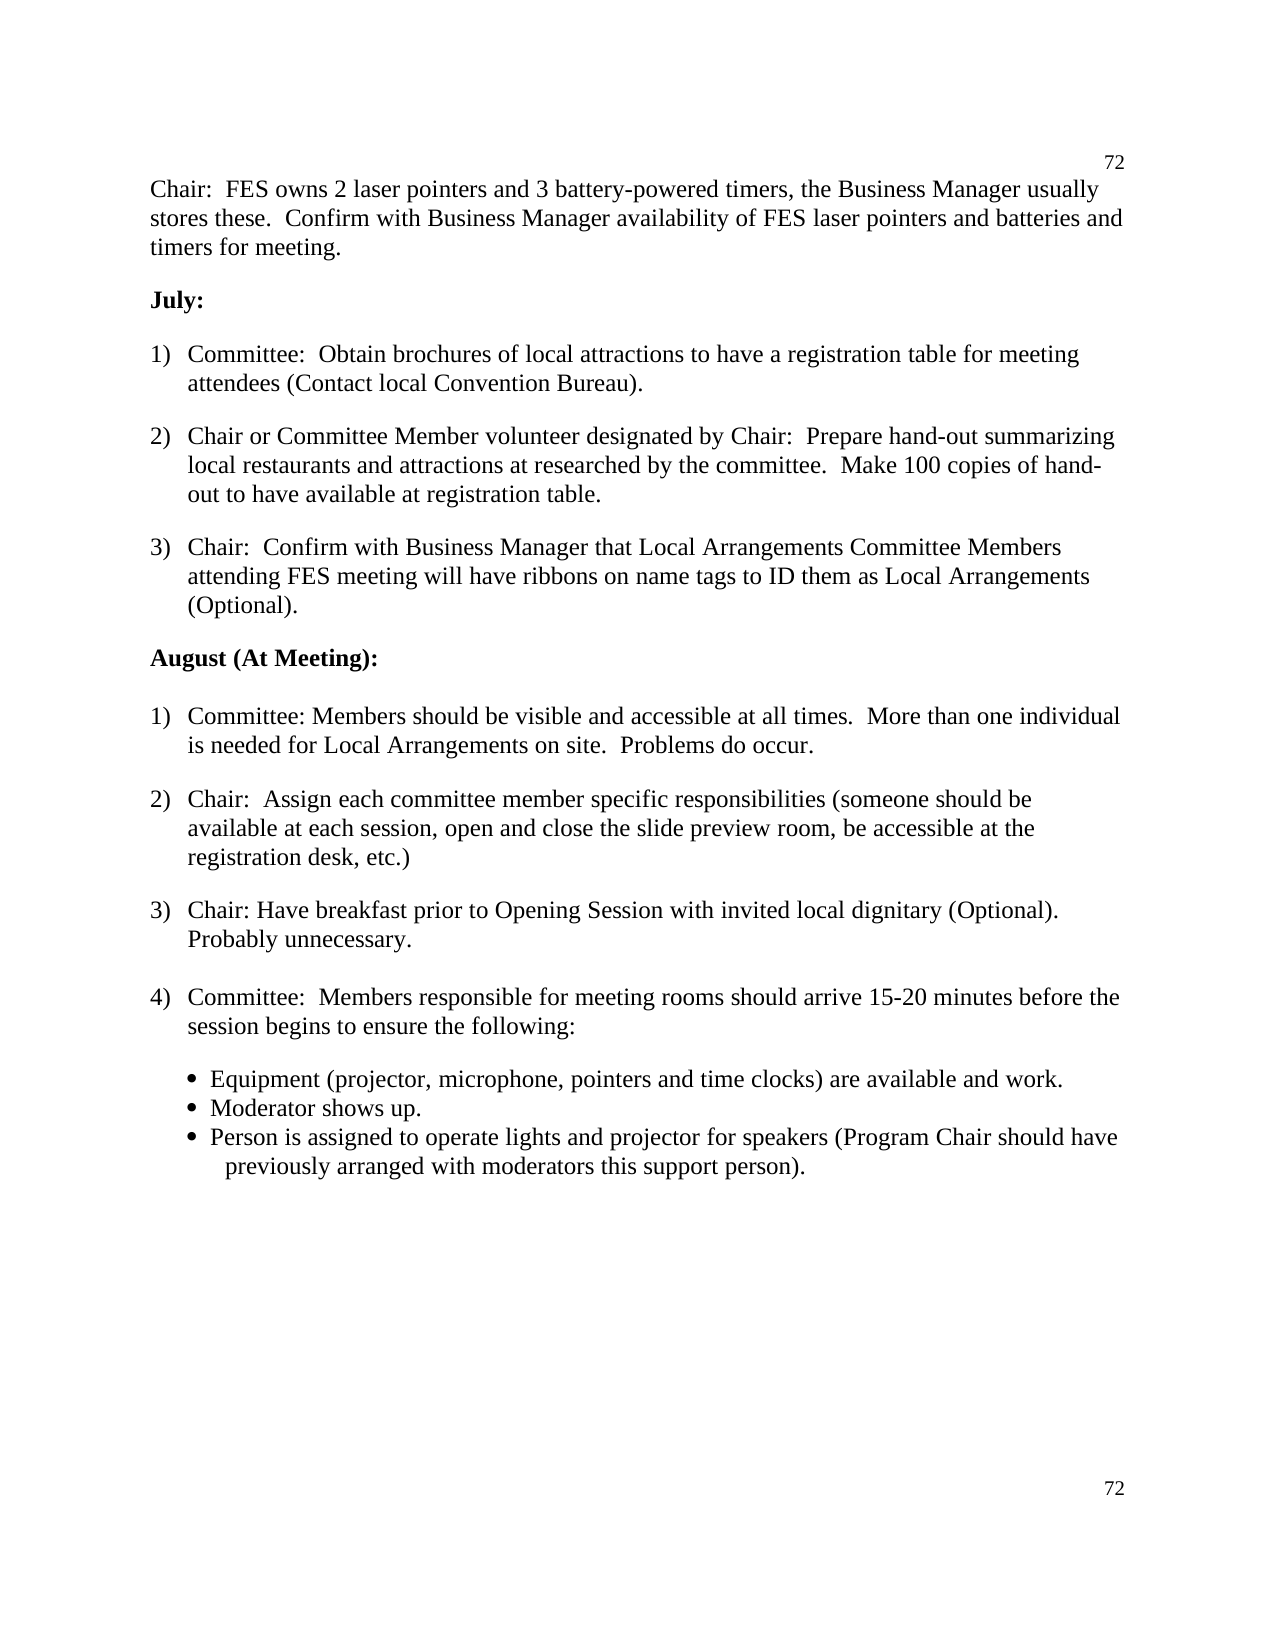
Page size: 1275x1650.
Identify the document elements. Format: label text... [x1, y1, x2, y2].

list Person is assigned to operate lights and projector for speakers (Program Chair should have previously arranged with moderators this support person). [187, 1122, 1125, 1180]
text August (At Meeting): [150, 643, 1125, 672]
list Committee: Members responsible for meeting rooms should arrive 15-20 minutes before the session begins to ensure the following: [150, 982, 1125, 1064]
list Committee: Members should be visible and accessible at all times. More than one individual is needed for Local Arrangements on site. Problems do occur. [150, 701, 1125, 783]
list Equipment (projector, microphone, pointers and time clocks) are available and work. [187, 1064, 1125, 1093]
text Chair: FES owns 2 laser pointers and 3 battery-powered timers, the Business Manager usually stores these. Confirm with Business Manager availability of FES laser pointers and batteries and timers for meeting. [150, 174, 1125, 285]
list Committee: Obtain brochures of local attractions to have a registration table for meeting attendees (Contact local Convention Bureau). [150, 338, 1125, 421]
list Moderator shows up. [187, 1093, 1125, 1122]
list Chair: Confirm with Business Manager that Local Arrangements Committee Members attending FES meeting will have ribbons on name tags to ID them as Local Arrangements (Optional). [150, 532, 1125, 643]
list Chair: Have breakfast prior to Opening Session with invited local dignitary (Optional). Probably unnecessary. [150, 895, 1125, 953]
list Chair: Assign each committee member specific responsibilities (someone should be available at each session, open and close the slide preview room, be accessible at the registration desk, etc.) [150, 783, 1125, 895]
list Chair or Committee Member volunteer designated by Chair: Prepare hand-out summarizing local restaurants and attractions at researched by the committee. Make 100 copies of hand-out to have available at registration table. [150, 421, 1125, 532]
text July: [150, 285, 1125, 338]
